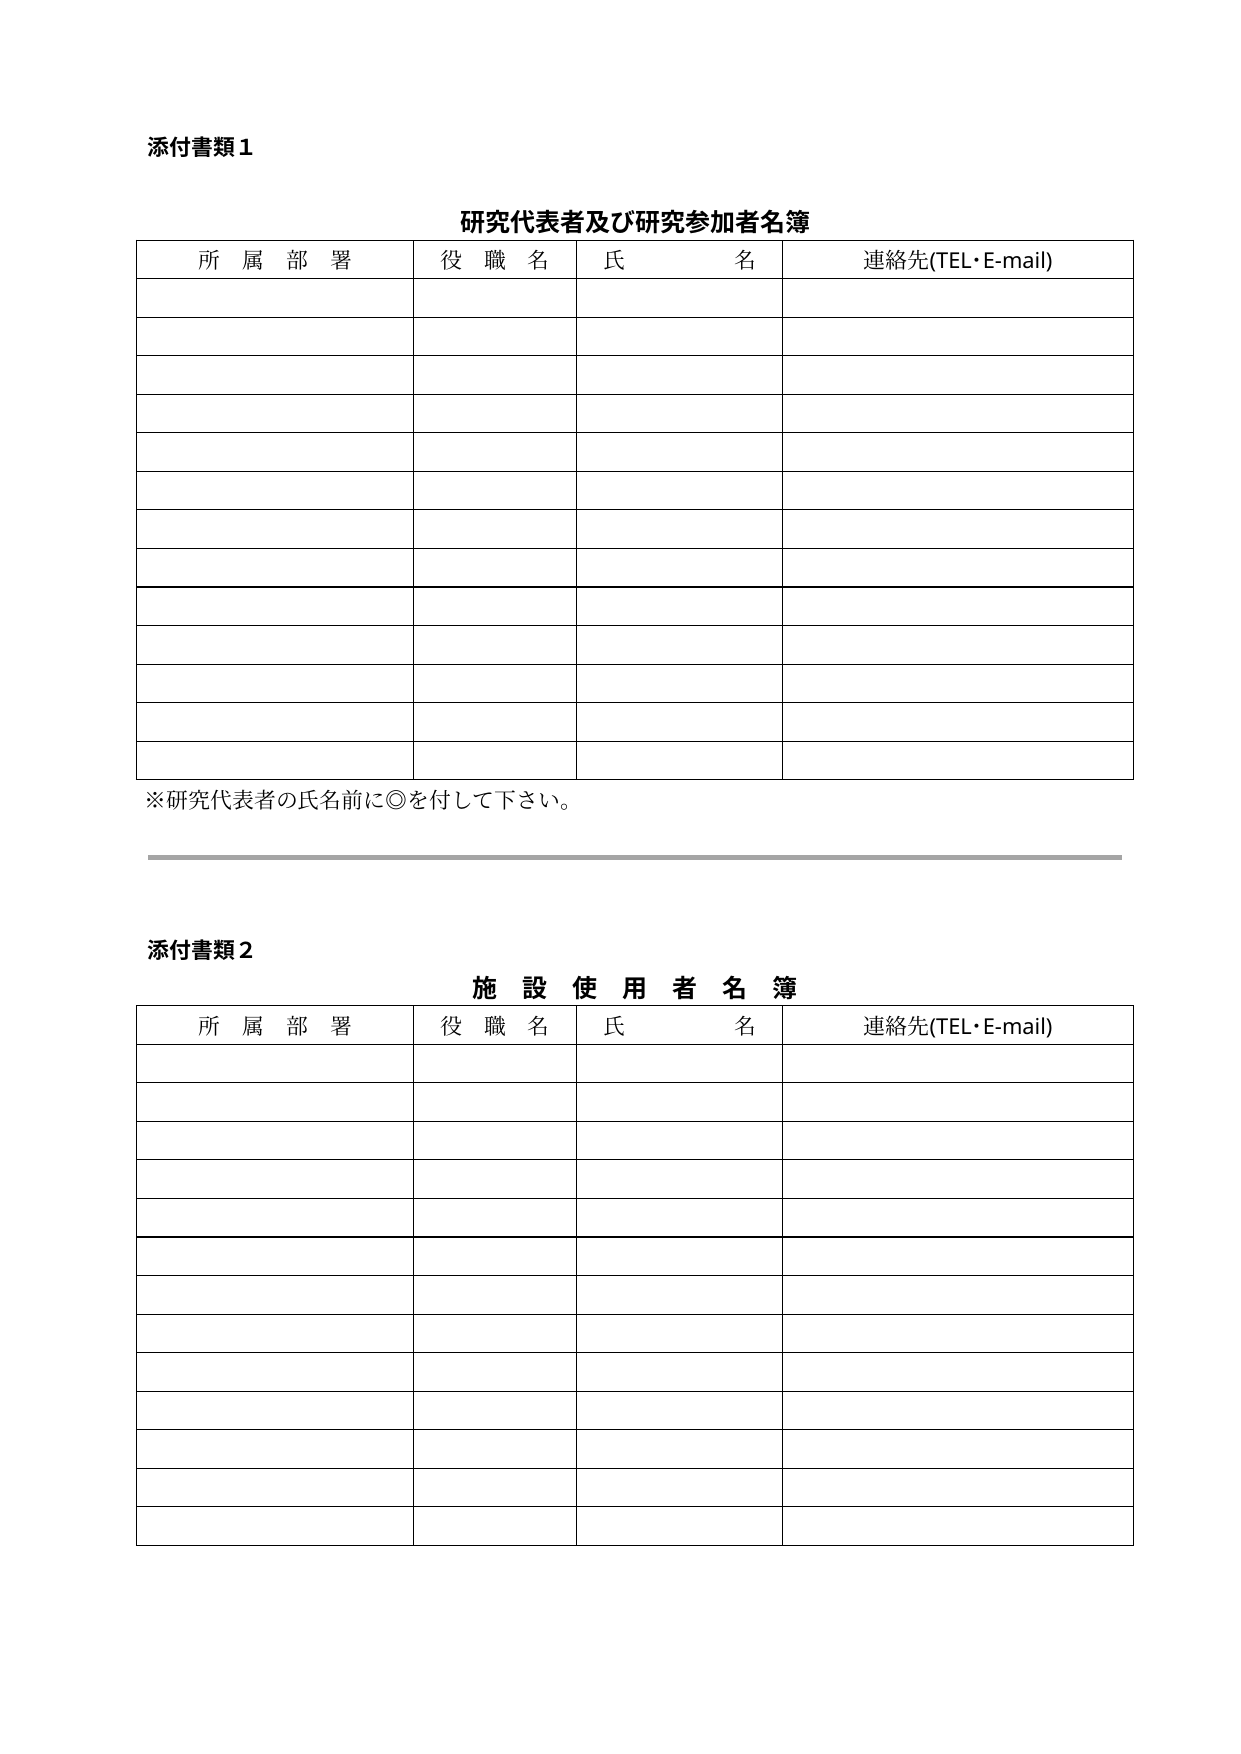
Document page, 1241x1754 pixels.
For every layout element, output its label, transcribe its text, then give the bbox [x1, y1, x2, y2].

table_cell [137, 1469, 413, 1506]
table_cell [137, 665, 413, 702]
table_cell [414, 1045, 576, 1082]
text 添付書類２ [148, 930, 1122, 968]
table_cell [577, 1469, 782, 1506]
table_cell [137, 742, 413, 779]
table_cell [577, 472, 782, 509]
table_cell [414, 1276, 576, 1313]
table_cell [414, 1469, 576, 1506]
table_cell [414, 588, 576, 625]
table_cell [137, 510, 413, 548]
table_cell [577, 1160, 782, 1198]
table_cell [414, 279, 576, 317]
table_cell [783, 356, 1133, 394]
table_cell [783, 1238, 1133, 1275]
table_cell [577, 665, 782, 702]
table_cell [577, 626, 782, 663]
table_cell [577, 1199, 782, 1236]
table_cell [577, 1122, 782, 1159]
table_cell [577, 510, 782, 548]
table_cell [137, 703, 413, 741]
table_cell [137, 318, 413, 355]
table_cell [783, 1353, 1133, 1391]
table_cell [783, 279, 1133, 317]
table_cell [137, 1160, 413, 1198]
table_cell [783, 703, 1133, 741]
table_cell [577, 1083, 782, 1121]
table_cell [783, 395, 1133, 432]
table_cell [577, 356, 782, 394]
text 研究代表者及び研究参加者名簿 [148, 202, 1122, 239]
table_cell [137, 1238, 413, 1275]
table_cell [137, 588, 413, 625]
table_cell [137, 1045, 413, 1082]
table_cell [137, 626, 413, 663]
table_cell [414, 549, 576, 586]
table_cell [414, 1238, 576, 1275]
table_cell [577, 433, 782, 471]
table_cell [414, 1430, 576, 1468]
table_cell [414, 433, 576, 471]
table_cell [137, 433, 413, 471]
table_cell [783, 1469, 1133, 1506]
table_cell [783, 742, 1133, 779]
table_cell [783, 588, 1133, 625]
table_cell [783, 510, 1133, 548]
table_cell [783, 1276, 1133, 1313]
table_cell [414, 1353, 576, 1391]
table_cell [137, 1392, 413, 1429]
table_cell [137, 395, 413, 432]
table_cell [783, 1160, 1133, 1198]
table_cell [577, 1353, 782, 1391]
table_cell [783, 1315, 1133, 1352]
table_cell [577, 318, 782, 355]
table_cell [414, 1122, 576, 1159]
table_cell [783, 1430, 1133, 1468]
table_cell [414, 356, 576, 394]
table_cell [137, 1122, 413, 1159]
table_cell [414, 472, 576, 509]
table_cell [414, 1392, 576, 1429]
table_cell [577, 1392, 782, 1429]
table_cell [414, 1083, 576, 1121]
table_cell [783, 1507, 1133, 1545]
table_cell [414, 1199, 576, 1236]
table_header 連絡先(TEL･E-mail) [783, 241, 1133, 278]
table_header 所 属 部 署 [137, 241, 413, 278]
table_cell [137, 356, 413, 394]
table_header 所 属 部 署 [137, 1006, 413, 1044]
text ※研究代表者の氏名前に◎を付して下さい。 [123, 780, 1122, 818]
table_cell [414, 1507, 576, 1545]
table_cell [577, 1507, 782, 1545]
table_cell [783, 1083, 1133, 1121]
table_cell [577, 588, 782, 625]
table_cell [137, 1315, 413, 1352]
table_cell [577, 549, 782, 586]
table_cell [414, 318, 576, 355]
table_cell [783, 1199, 1133, 1236]
table_cell [137, 549, 413, 586]
table_cell [137, 1430, 413, 1468]
table_cell [577, 395, 782, 432]
table_cell [137, 279, 413, 317]
table_cell [414, 742, 576, 779]
table_cell [137, 1353, 413, 1391]
table_cell [137, 472, 413, 509]
table_cell [783, 626, 1133, 663]
table_cell [783, 433, 1133, 471]
table_cell [577, 1276, 782, 1313]
table_cell [414, 665, 576, 702]
table_cell [137, 1083, 413, 1121]
table_cell [137, 1276, 413, 1313]
table_header 役 職 名 [414, 1006, 576, 1044]
text 添付書類１ [148, 127, 1122, 164]
text 施 設 使 用 者 名 簿 [148, 968, 1122, 1005]
table_cell [577, 1315, 782, 1352]
table_cell [783, 665, 1133, 702]
table_cell [577, 1238, 782, 1275]
table_header 氏 名 [577, 1006, 782, 1044]
table_cell [783, 472, 1133, 509]
table_cell [577, 279, 782, 317]
table_header 役 職 名 [414, 241, 576, 278]
table_header 氏 名 [577, 241, 782, 278]
table_cell [783, 1122, 1133, 1159]
table_cell [414, 1315, 576, 1352]
table_cell [783, 1392, 1133, 1429]
table_cell [577, 1045, 782, 1082]
table_cell [414, 626, 576, 663]
table_cell [577, 742, 782, 779]
table_cell [414, 510, 576, 548]
table_cell [414, 395, 576, 432]
table_cell [577, 1430, 782, 1468]
table_cell [783, 1045, 1133, 1082]
table_header 連絡先(TEL･E-mail) [783, 1006, 1133, 1044]
table_cell [414, 1160, 576, 1198]
table_cell [414, 703, 576, 741]
table_cell [783, 318, 1133, 355]
table_cell [137, 1507, 413, 1545]
table_cell [577, 703, 782, 741]
table_cell [783, 549, 1133, 586]
table_cell [137, 1199, 413, 1236]
